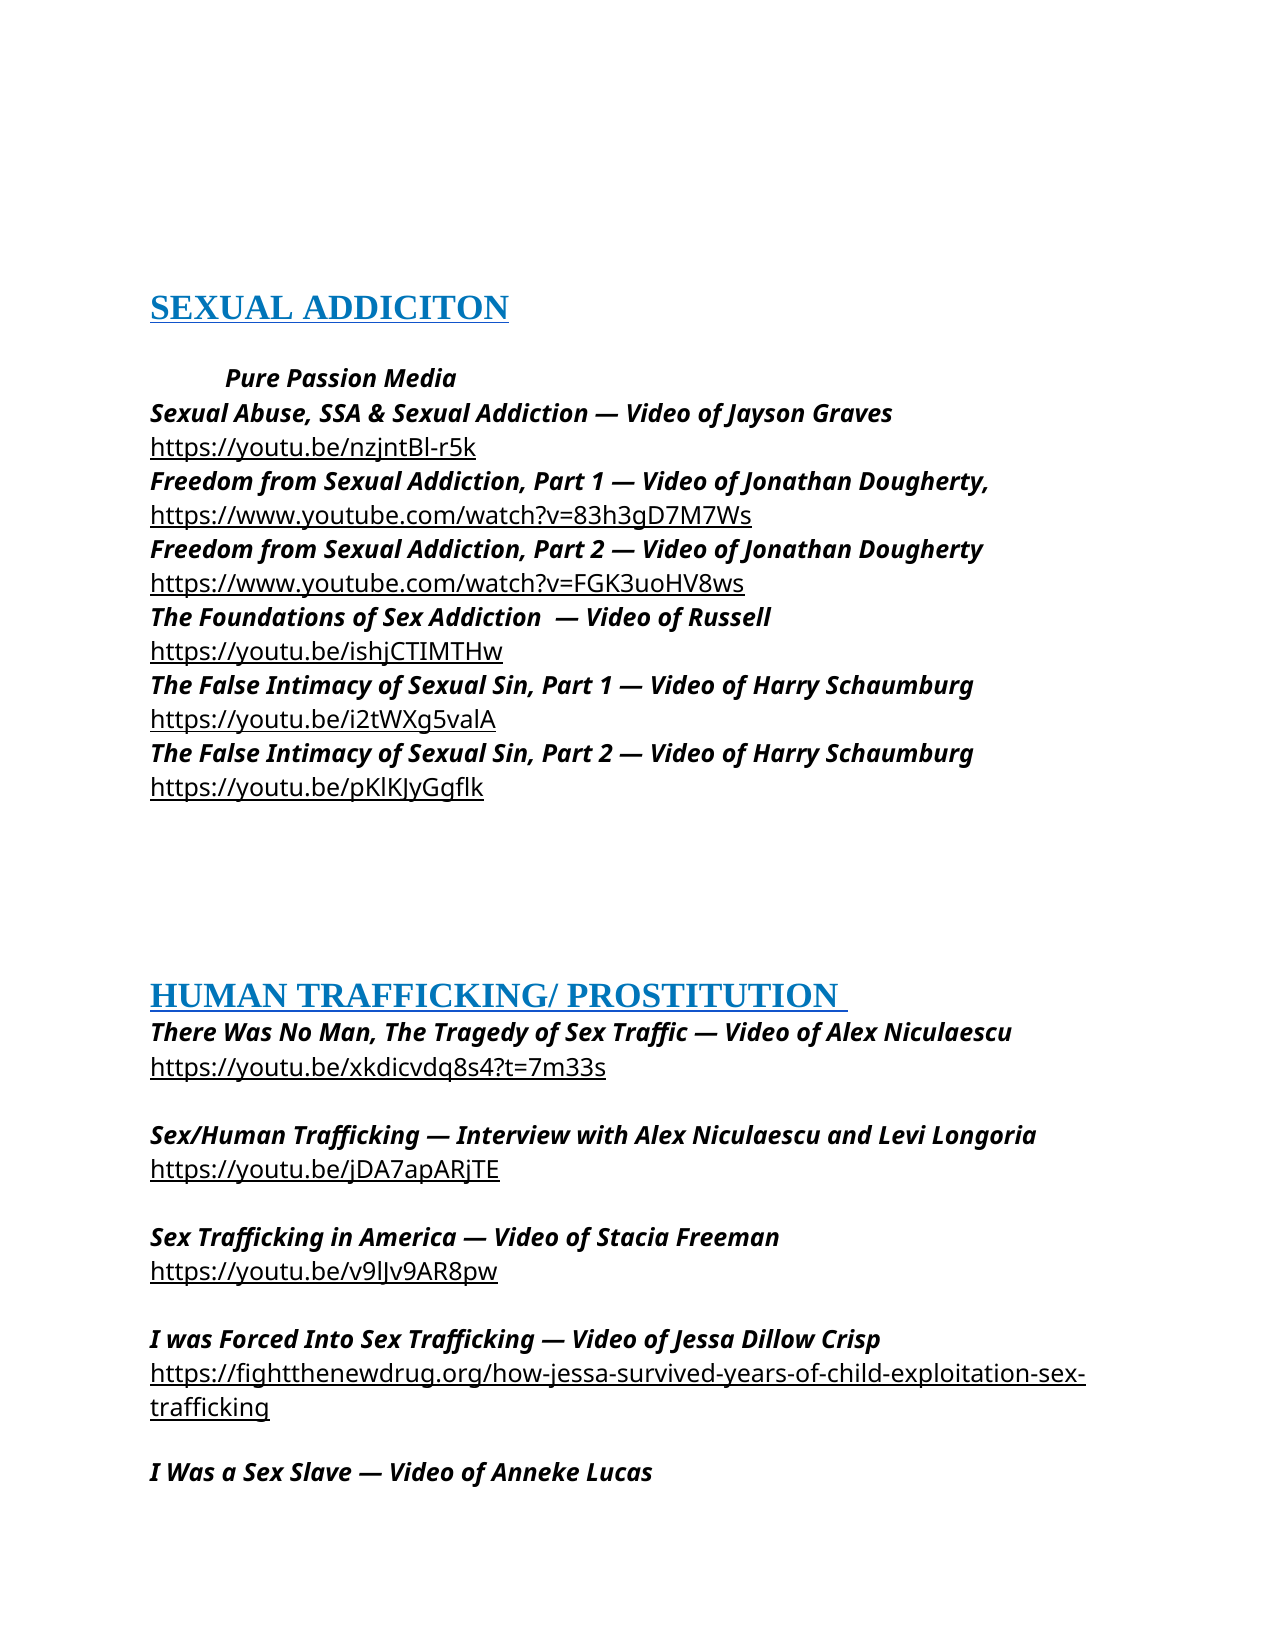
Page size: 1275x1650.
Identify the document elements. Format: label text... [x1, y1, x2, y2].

text https://youtu.be/ishjCTIMTHw [150, 634, 1125, 668]
text Sex Trafficking in America — Video of Stacia Freeman [150, 1219, 1125, 1253]
text Sex/Human Trafficking — Interview with Alex Niculaescu and Levi Longoria [150, 1117, 1125, 1151]
text https://youtu.be/v9lJv9AR8pw [150, 1253, 1125, 1288]
text https://youtu.be/xkdicvdq8s4?t=7m33s [150, 1049, 1125, 1083]
text The False Intimacy of Sexual Sin, Part 1 — Video of Harry Schaumburg [150, 668, 1125, 702]
text Pure Passion Media [150, 361, 1125, 395]
text https://youtu.be/i2tWXg5valA [150, 702, 1125, 736]
text SEXUAL ADDICITON [150, 286, 1125, 327]
text Sexual Abuse, SSA & Sexual Addiction — Video of Jayson Graves [150, 395, 1125, 429]
text Freedom from Sexual Addiction, Part 2 — Video of Jonathan Dougherty [150, 531, 1125, 566]
text https://youtu.be/pKlKJyGgflk [150, 770, 1125, 804]
text There Was No Man, The Tragedy of Sex Traffic — Video of Alex Niculaescu [150, 1015, 1125, 1049]
text The False Intimacy of Sexual Sin, Part 2 — Video of Harry Schaumburg [150, 736, 1125, 770]
text HUMAN TRAFFICKING/ PROSTITUTION [150, 974, 1125, 1015]
text https://youtu.be/jDA7apARjTE [150, 1151, 1125, 1185]
text https://youtu.be/nzjntBl-r5k [150, 429, 1125, 463]
text https://fightthenewdrug.org/how-jessa-survived-years-of-child-exploitation-sex-trafficking [150, 1356, 1125, 1424]
text https://www.youtube.com/watch?v=83h3gD7M7Ws [150, 497, 1125, 531]
text https://www.youtube.com/watch?v=FGK3uoHV8ws [150, 566, 1125, 599]
text Freedom from Sexual Addiction, Part 1 — Video of Jonathan Dougherty, [150, 463, 1125, 497]
text I was Forced Into Sex Trafficking — Video of Jessa Dillow Crisp [150, 1322, 1125, 1356]
text I Was a Sex Slave — Video of Anneke Lucas [150, 1455, 1125, 1489]
text The Foundations of Sex Addiction — Video of Russell [150, 599, 1125, 634]
